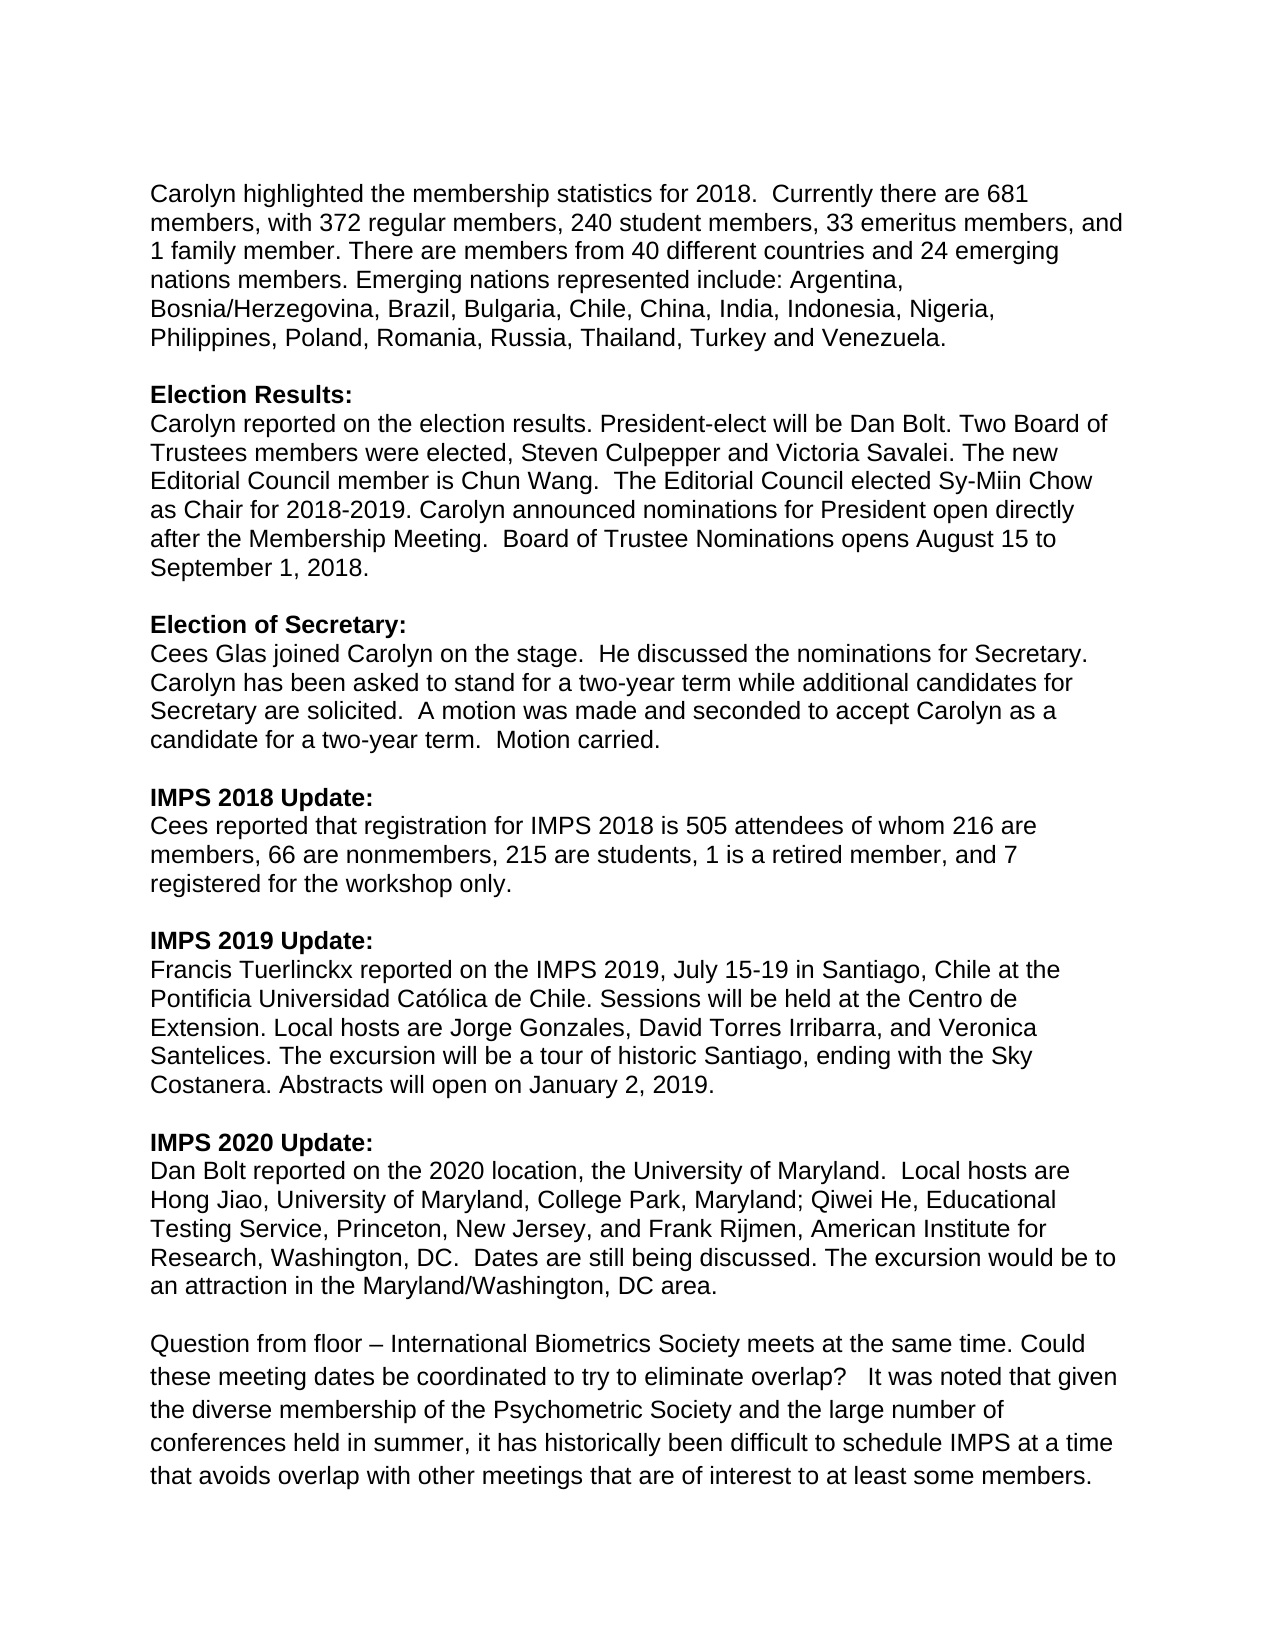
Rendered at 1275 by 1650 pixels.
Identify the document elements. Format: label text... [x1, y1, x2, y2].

text Election Results: [150, 380, 1125, 409]
text Francis Tuerlinckx reported on the IMPS 2019, July 15-19 in Santiago, Chile at the Pontificia Universidad Católica de Chile. Sessions will be held at the Centro de Extension. Local hosts are Jorge Gonzales, David Torres Irribarra, and Veronica Santelices. The excursion will be a tour of historic Santiago, ending with the Sky Costanera. Abstracts will open on January 2, 2019. [150, 955, 1125, 1099]
text Question from floor – International Biometrics Society meets at the same time. Could these meeting dates be coordinated to try to eliminate overlap? It was noted that given the diverse membership of the Psychometric Society and the large number of conferences held in summer, it has historically been difficult to schedule IMPS at a time that avoids overlap with other meetings that are of interest to at least some members. [150, 1329, 1125, 1489]
text Dan Bolt reported on the 2020 location, the University of Maryland. Local hosts are Hong Jiao, University of Maryland, College Park, Maryland; Qiwei He, Educational Testing Service, Princeton, New Jersey, and Frank Rijmen, American Institute for Research, Washington, DC. Dates are still being discussed. The excursion would be to an attraction in the Maryland/Washington, DC area. [150, 1156, 1125, 1300]
text IMPS 2019 Update: [150, 926, 1125, 955]
text Cees Glas joined Carolyn on the stage. He discussed the nominations for Secretary. Carolyn has been asked to stand for a two-year term while additional candidates for Secretary are solicited. A motion was made and seconded to accept Carolyn as a candidate for a two-year term. Motion carried. [150, 639, 1125, 754]
text Cees reported that registration for IMPS 2018 is 505 attendees of whom 216 are members, 66 are nonmembers, 215 are students, 1 is a retired member, and 7 registered for the workshop only. [150, 811, 1125, 897]
text Carolyn highlighted the membership statistics for 2018. Currently there are 681 members, with 372 regular members, 240 student members, 33 emeritus members, and 1 family member. There are members from 40 different countries and 24 emerging nations members. Emerging nations represented include: Argentina, Bosnia/Herzegovina, Brazil, Bulgaria, Chile, China, India, Indonesia, Nigeria, Philippines, Poland, Romania, Russia, Thailand, Turkey and Venezuela. [150, 179, 1125, 351]
text IMPS 2018 Update: [150, 782, 1125, 811]
text Carolyn reported on the election results. President-elect will be Dan Bolt. Two Board of Trustees members were elected, Steven Culpepper and Victoria Savalei. The new Editorial Council member is Chun Wang. The Editorial Council elected Sy-Miin Chow as Chair for 2018-2019. Carolyn announced nominations for President open directly after the Membership Meeting. Board of Trustee Nominations opens August 15 to September 1, 2018. [150, 409, 1125, 581]
text Election of Secretary: [150, 610, 1125, 639]
text IMPS 2020 Update: [150, 1127, 1125, 1156]
